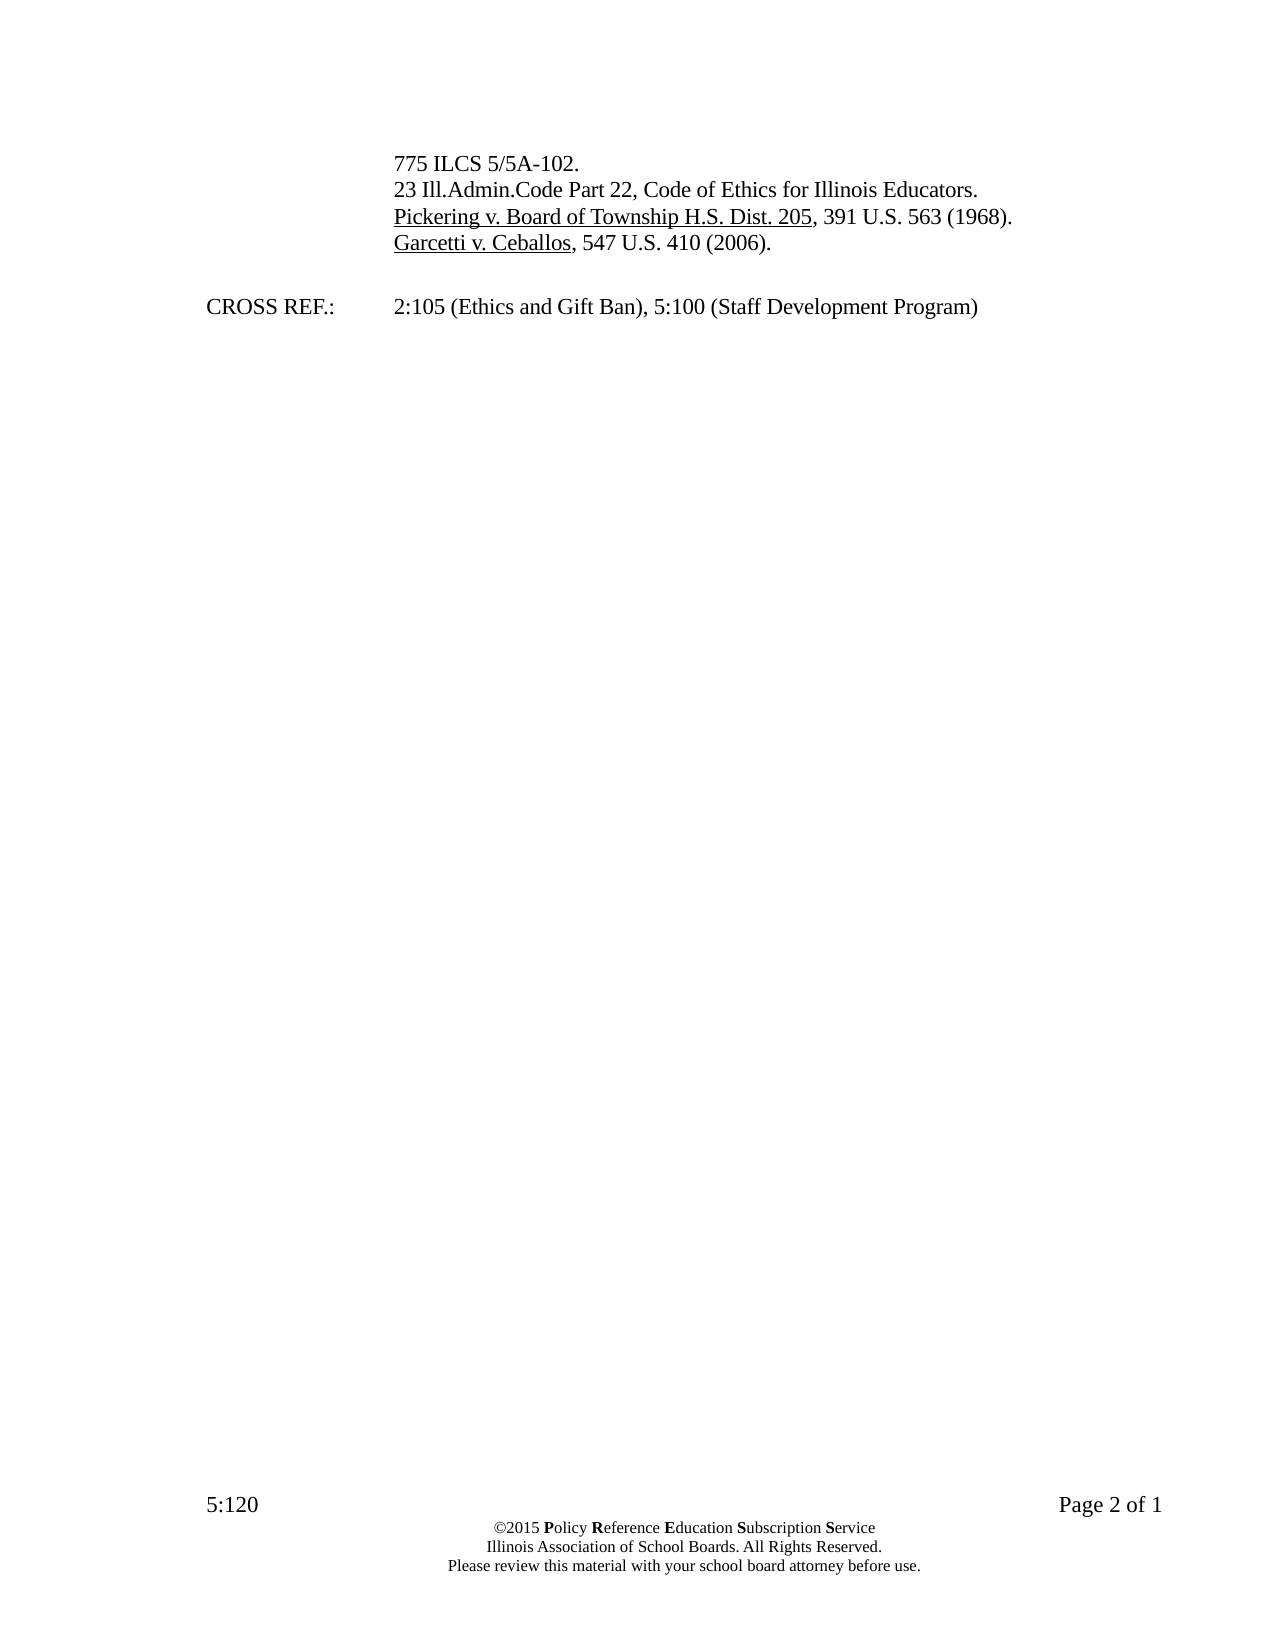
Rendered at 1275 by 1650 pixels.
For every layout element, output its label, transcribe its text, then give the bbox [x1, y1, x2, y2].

text Garcetti v. Ceballos, 547 410 (2006). [394, 229, 1162, 255]
text v. Board of Township H.S. Dist. 205, 391 563 (1968). [394, 203, 1162, 229]
text CROSS REF.: 2:105 (Ethics and Gift Ban), 5:100 (Staff Development Program) [206, 293, 1162, 319]
text 775 ILCS 5/5A-102. [394, 150, 1162, 176]
text 23 Ill.Admin.Code Part 22, Code of Ethics for Illinois Educators. [394, 176, 1162, 203]
